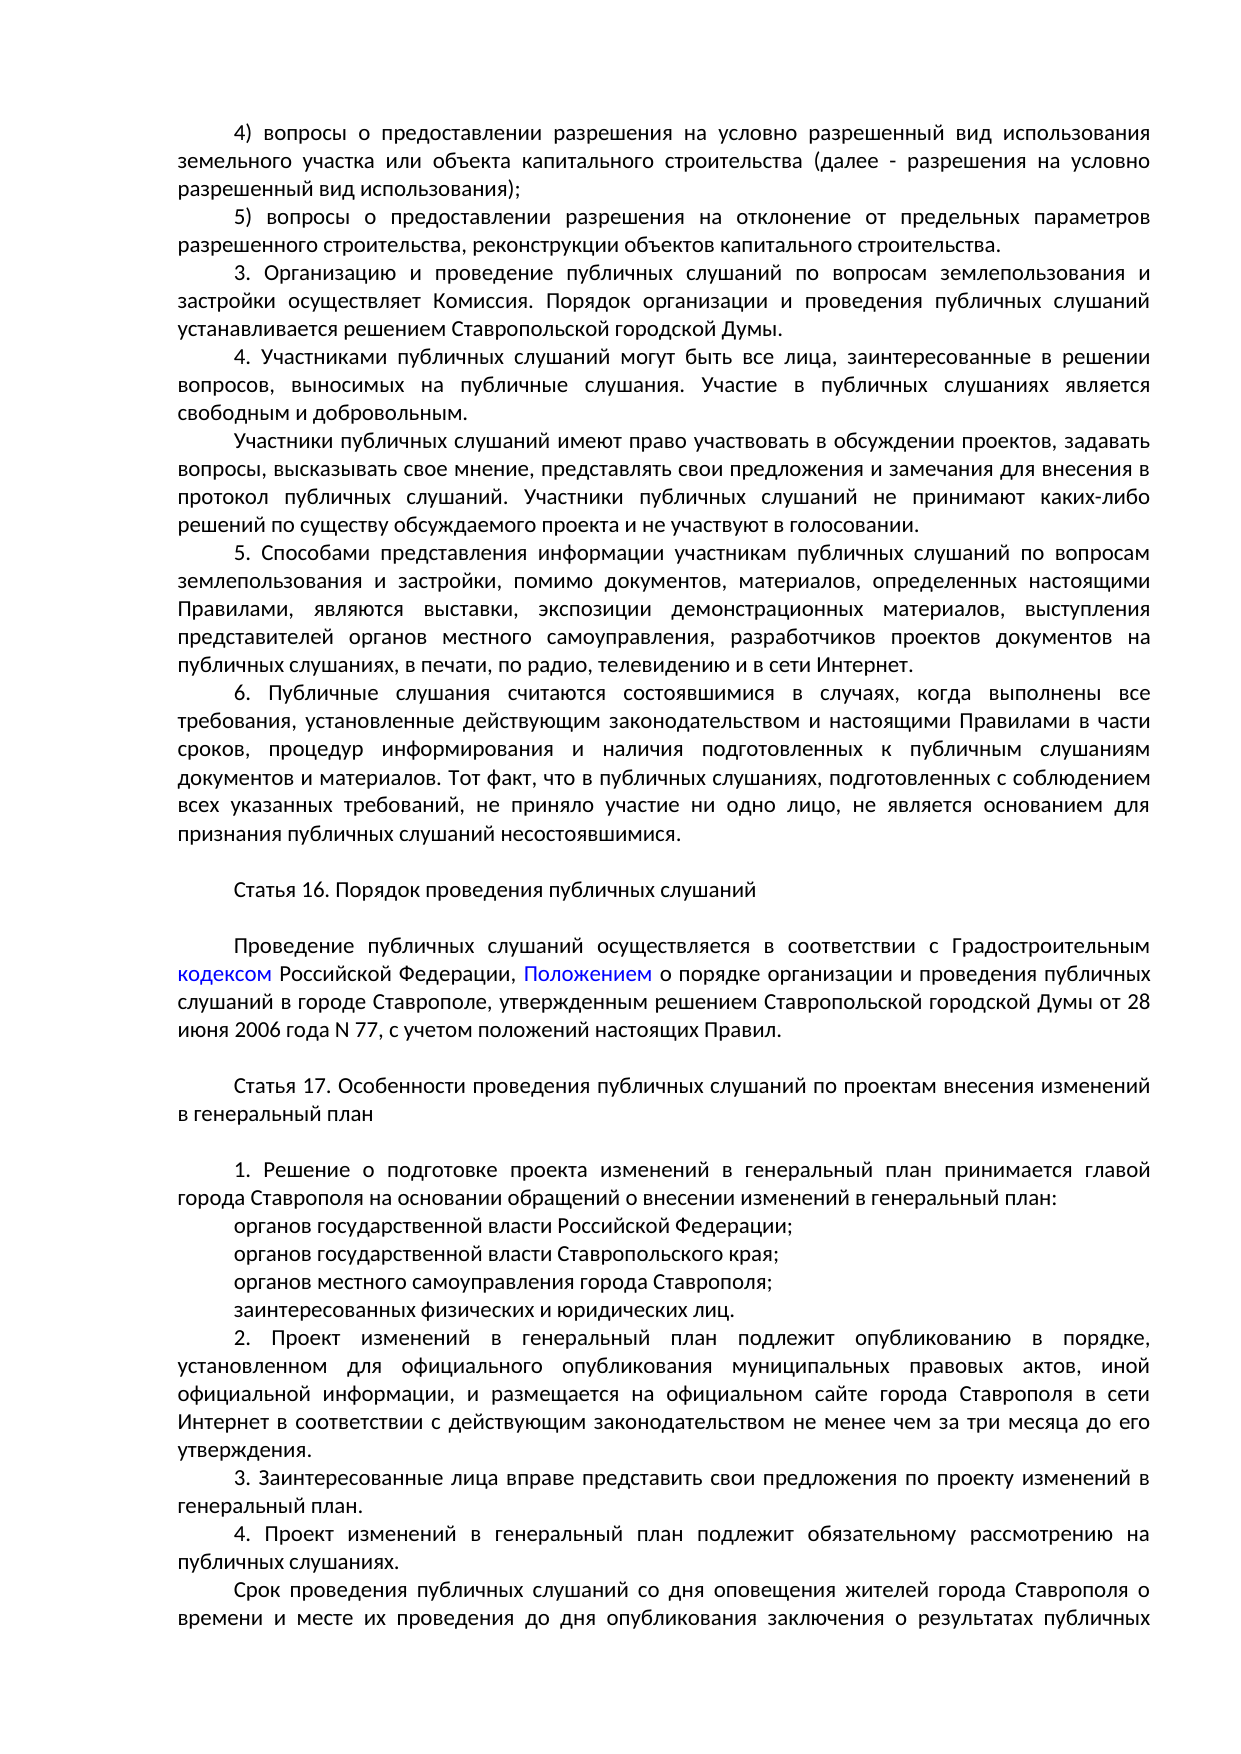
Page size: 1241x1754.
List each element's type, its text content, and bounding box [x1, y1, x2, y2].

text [177, 1575, 1152, 1631]
text 3. Заинтересованные лица вправе представить свои предложения по проекту изменений в генеральный план. [177, 1463, 1152, 1519]
text органов государственной власти Ставропольского края; [177, 1239, 1152, 1267]
text органов местного самоуправления города Ставрополя; [177, 1267, 1152, 1295]
text 3. Организацию и проведение публичных слушаний по вопросам землепользования и застройки осуществляет Комиссия. Порядок организации и проведения публичных слушаний устанавливается решением Ставропольской городской Думы. [177, 258, 1152, 342]
text заинтересованных физических и юридических лиц. [177, 1295, 1152, 1323]
text 2. Проект изменений в генеральный план подлежит опубликованию в порядке, установленном для официального опубликования муниципальных правовых актов, иной официальной информации, и размещается на официальном сайте города Ставрополя в сети Интернет в соответствии с действующим законодательством не менее чем за три месяца до его утверждения. [177, 1323, 1152, 1463]
text 5) вопросы о предоставлении разрешения на отклонение от предельных параметров разрешенного строительства, реконструкции объектов капитального строительства. [177, 202, 1152, 258]
text 5. Способами представления информации участникам публичных слушаний по вопросам землепользования и застройки, помимо документов, материалов, определенных настоящими Правилами, являются выставки, экспозиции демонстрационных материалов, выступления представителей органов местного самоуправления, разработчиков проектов документов на публичных слушаниях, в печати, по радио, телевидению и в сети Интернет. [177, 538, 1152, 678]
text Участники публичных слушаний имеют право участвовать в обсуждении проектов, задавать вопросы, высказывать свое мнение, представлять свои предложения и замечания для внесения в протокол публичных слушаний. Участники публичных слушаний не принимают каких-либо решений по существу обсуждаемого проекта и не участвуют в голосовании. [177, 426, 1152, 538]
text 4) вопросы о предоставлении разрешения на условно разрешенный вид использования земельного участка или объекта капитального строительства (далее - разрешения на условно разрешенный вид использования); [177, 118, 1152, 202]
text 1. Решение о подготовке проекта изменений в генеральный план принимается главой города Ставрополя на основании обращений о внесении изменений в генеральный план: [177, 1155, 1152, 1211]
text 6. Публичные слушания считаются состоявшимися в случаях, когда выполнены все требования, установленные действующим законодательством и настоящими Правилами в части сроков, процедур информирования и наличия подготовленных к публичным слушаниям документов и материалов. Тот факт, что в публичных слушаниях, подготовленных с соблюдением всех указанных требований, не приняло участие ни одно лицо, не является основанием для признания публичных слушаний несостоявшимися. [177, 678, 1152, 847]
text органов государственной власти Российской Федерации; [177, 1211, 1152, 1239]
text 4. Проект изменений в генеральный план подлежит обязательному рассмотрению на публичных слушаниях. [177, 1519, 1152, 1575]
text Проведение публичных слушаний осуществляется в соответствии с Градостроительным кодексом Российской Федерации, Положением о порядке организации и проведения публичных слушаний в городе Ставрополе, утвержденным решением Ставропольской городской Думы от 28 июня 2006 года N 77, с учетом положений настоящих Правил. [177, 931, 1152, 1043]
text 4. Участниками публичных слушаний могут быть все лица, заинтересованные в решении вопросов, выносимых на публичные слушания. Участие в публичных слушаниях является свободным и добровольным. [177, 342, 1152, 426]
text Статья 17. Особенности проведения публичных слушаний по проектам внесения изменений в генеральный план [177, 1071, 1152, 1127]
text Статья 16. Порядок проведения публичных слушаний [177, 875, 1152, 903]
